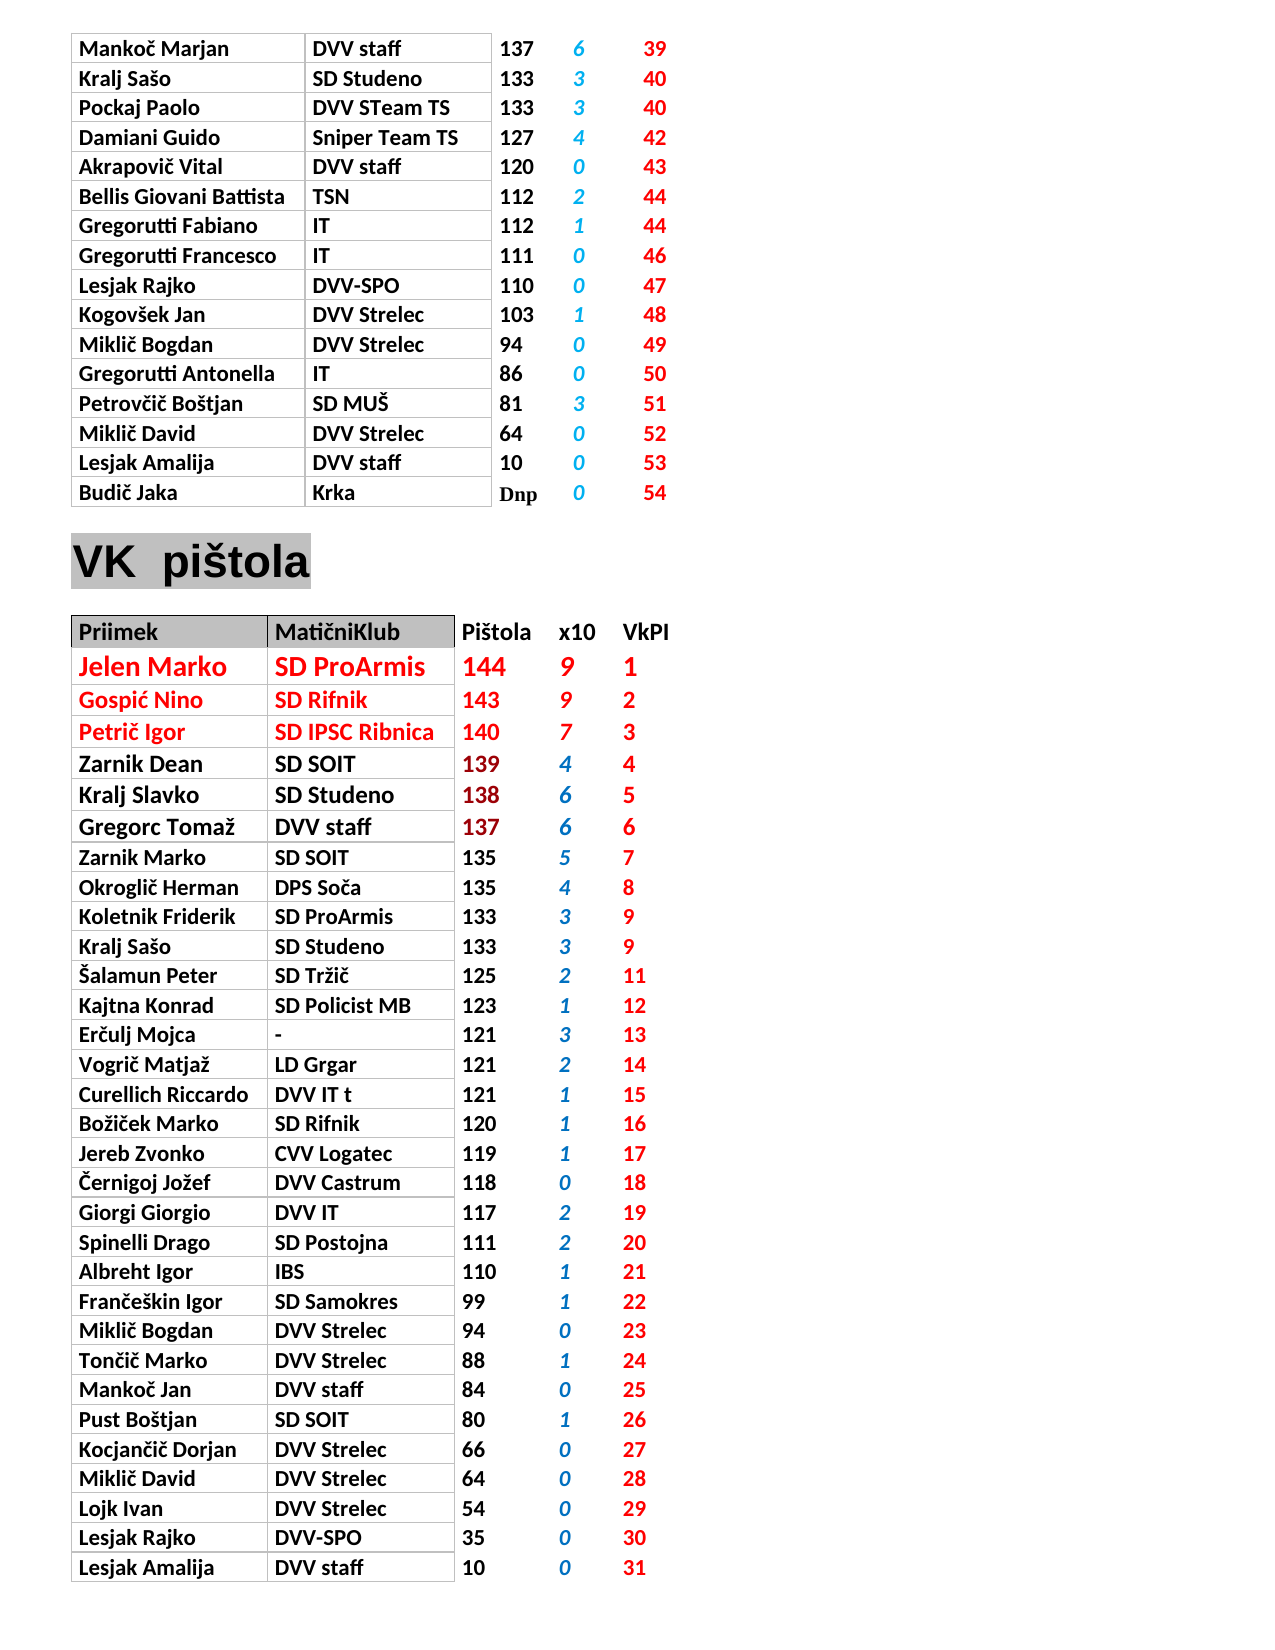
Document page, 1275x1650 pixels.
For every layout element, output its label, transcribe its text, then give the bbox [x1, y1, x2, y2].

table_cell Lesjak Rajko [72, 270, 304, 299]
table_cell DVV IT [268, 1198, 454, 1226]
table_cell 110 [492, 269, 565, 299]
table_cell 1 [551, 1404, 615, 1433]
table_cell Lesjak Amalija [72, 448, 304, 476]
table_cell 64 [492, 417, 565, 447]
table_cell SD MUŠ [306, 389, 491, 417]
table_cell 20 [615, 1226, 689, 1256]
table_header Priimek [72, 616, 267, 647]
table_cell 88 [455, 1344, 551, 1374]
table_cell 28 [615, 1463, 689, 1492]
table_cell 143 [455, 684, 551, 715]
table_cell 54 [455, 1492, 551, 1522]
table_cell 0 [551, 1374, 615, 1403]
table_cell 5 [615, 778, 689, 810]
table_cell DVV Strelec [268, 1345, 454, 1374]
table_cell 7 [615, 841, 689, 871]
table_cell Jereb Zvonko [72, 1138, 267, 1167]
table_cell Lesjak Amalija [72, 1553, 267, 1581]
table_cell 54 [636, 476, 723, 506]
table_cell Bellis Giovani Battista [72, 181, 304, 210]
table_cell Mankoč Jan [72, 1375, 267, 1403]
table_cell 46 [636, 240, 723, 269]
table_cell 42 [636, 121, 723, 151]
table_cell 0 [565, 240, 636, 269]
table_cell DVV IT t [268, 1079, 454, 1108]
table_cell Akrapovič Vital [72, 152, 304, 180]
table_cell 9 [551, 647, 615, 684]
table_cell 123 [455, 989, 551, 1019]
table_cell 133 [455, 901, 551, 930]
table_cell IT [306, 241, 491, 269]
table_cell LD Grgar [268, 1050, 454, 1078]
table_cell 103 [492, 299, 565, 328]
table_cell 137 [492, 33, 565, 62]
table_cell 120 [492, 151, 565, 180]
table_cell 94 [455, 1315, 551, 1344]
table_header x10 [551, 615, 615, 647]
table_cell Gregorutti Francesco [72, 241, 304, 269]
table_cell Černigoj Jožef [72, 1168, 267, 1196]
table_cell 48 [636, 299, 723, 328]
table_cell 135 [455, 871, 551, 901]
table_cell 47 [636, 269, 723, 299]
table_cell 133 [492, 92, 565, 121]
table_cell 121 [455, 1019, 551, 1048]
table_cell 0 [551, 1463, 615, 1492]
table_cell 0 [551, 1433, 615, 1463]
table_cell IBS [268, 1257, 454, 1285]
table_cell Gregorutti Antonella [72, 359, 304, 387]
table_cell 81 [492, 388, 565, 417]
table_cell 27 [615, 1433, 689, 1463]
table_cell 137 [455, 810, 551, 841]
table_cell 2 [565, 180, 636, 210]
table_cell 1 [565, 210, 636, 239]
table_cell Erčulj Mojca [72, 1020, 267, 1048]
table_cell 111 [455, 1226, 551, 1256]
table_cell 121 [455, 1078, 551, 1108]
table_cell 2 [551, 1049, 615, 1078]
table_cell Budič Jaka [72, 477, 304, 506]
table_cell 6 [551, 778, 615, 810]
table_cell Vogrič Matjaž [72, 1050, 267, 1078]
table_cell 51 [636, 388, 723, 417]
table_cell DVV Strelec [306, 418, 491, 447]
table_cell Miklič David [72, 418, 304, 447]
table_cell - [268, 1020, 454, 1048]
table_cell 25 [615, 1374, 689, 1403]
table_cell 94 [492, 328, 565, 358]
table_cell 11 [615, 960, 689, 989]
table_cell Kralj Slavko [72, 779, 267, 810]
table_cell 10 [492, 447, 565, 476]
table_cell Petrič Igor [72, 716, 267, 747]
table_cell 0 [551, 1315, 615, 1344]
table_cell Spinelli Drago [72, 1227, 267, 1256]
table_cell 84 [455, 1374, 551, 1403]
table_cell Frančeškin Igor [72, 1286, 267, 1315]
table_cell 9 [615, 930, 689, 960]
table_cell 14 [615, 1049, 689, 1078]
table_cell Krka [306, 477, 491, 506]
table_cell 29 [615, 1492, 689, 1522]
table_cell 53 [636, 447, 723, 476]
table_cell DVV Strelec [268, 1464, 454, 1492]
table_cell Pust Boštjan [72, 1405, 267, 1433]
table_cell 118 [455, 1167, 551, 1196]
table_cell 4 [551, 871, 615, 901]
table_cell 23 [615, 1315, 689, 1344]
table_header VK pištola [71, 533, 311, 589]
table_cell 6 [551, 810, 615, 841]
table_cell 1 [615, 647, 689, 684]
table_cell 80 [455, 1404, 551, 1433]
table_cell 4 [565, 121, 636, 151]
table_cell CVV Logatec [268, 1138, 454, 1167]
table_cell Albreht Igor [72, 1257, 267, 1285]
table_cell 6 [565, 33, 636, 62]
table_cell 2 [615, 684, 689, 715]
table_cell Damiani Guido [72, 122, 304, 151]
table_cell 64 [455, 1463, 551, 1492]
table_cell 6 [615, 810, 689, 841]
table_cell 24 [615, 1344, 689, 1374]
table_cell Lesjak Rajko [72, 1523, 267, 1551]
table_cell 7 [551, 715, 615, 747]
table_cell Jelen Marko [72, 648, 267, 684]
table_cell 0 [565, 476, 636, 506]
table_cell 44 [636, 210, 723, 239]
table_cell 112 [492, 180, 565, 210]
table_cell 0 [565, 151, 636, 180]
table_cell TSN [306, 181, 491, 210]
table_cell 9 [551, 684, 615, 715]
table_cell 30 [615, 1522, 689, 1551]
table_cell DVV-SPO [268, 1523, 454, 1551]
table_cell 3 [551, 1019, 615, 1048]
table_cell SD Rifnik [268, 1109, 454, 1137]
table_cell DVV staff [306, 34, 491, 62]
table_cell 43 [636, 151, 723, 180]
table_cell 10 [455, 1551, 551, 1581]
table_cell 0 [565, 328, 636, 358]
table_cell 1 [551, 1344, 615, 1374]
table_cell 135 [455, 841, 551, 871]
table_cell 0 [551, 1522, 615, 1551]
table_header Pištola [455, 615, 551, 647]
table_cell 120 [455, 1108, 551, 1137]
table_cell Curellich Riccardo [72, 1079, 267, 1108]
table_cell Petrovčič Boštjan [72, 389, 304, 417]
table_cell SD Postojna [268, 1227, 454, 1256]
table_cell SD IPSC Ribnica [268, 716, 454, 747]
table_cell DVV Strelec [268, 1434, 454, 1463]
table_cell 40 [636, 92, 723, 121]
table_cell 8 [615, 871, 689, 901]
table_cell SD Rifnik [268, 685, 454, 715]
table_cell Tončič Marko [72, 1345, 267, 1374]
table_cell 3 [565, 92, 636, 121]
table_cell DVV Strelec [268, 1493, 454, 1522]
table_cell 0 [565, 417, 636, 447]
table_cell Zarnik Dean [72, 748, 267, 778]
table_cell 17 [615, 1137, 689, 1167]
table_cell 12 [615, 989, 689, 1019]
table_cell DVV Strelec [268, 1316, 454, 1344]
table_cell 9 [615, 901, 689, 930]
table_cell 3 [565, 388, 636, 417]
table_cell SD ProArmis [268, 648, 454, 684]
table_cell 1 [551, 1078, 615, 1108]
table_cell SD SOIT [268, 843, 454, 871]
table_cell 44 [636, 180, 723, 210]
table_cell 110 [455, 1256, 551, 1285]
table_cell 18 [615, 1167, 689, 1196]
table_cell 0 [551, 1167, 615, 1196]
table_cell Mankoč Marjan [72, 34, 304, 62]
table_cell DVV staff [306, 152, 491, 180]
table_cell 1 [551, 1108, 615, 1137]
table_cell Pockaj Paolo [72, 93, 304, 121]
table_cell 139 [455, 747, 551, 778]
table_cell 86 [492, 358, 565, 387]
table_cell 3 [565, 62, 636, 92]
table_cell Kralj Sašo [72, 931, 267, 960]
table_cell 0 [565, 269, 636, 299]
table_header VkPI [615, 615, 689, 647]
table_cell SD SOIT [268, 748, 454, 778]
table_cell Gregorutti Fabiano [72, 211, 304, 239]
table_cell 35 [455, 1522, 551, 1551]
table_cell SD Studeno [306, 63, 491, 92]
table_cell 39 [636, 33, 723, 62]
table_cell SD Studeno [268, 779, 454, 810]
table_cell 50 [636, 358, 723, 387]
table_cell 99 [455, 1285, 551, 1315]
table_cell 26 [615, 1404, 689, 1433]
table_cell 3 [551, 901, 615, 930]
table_cell Božiček Marko [72, 1109, 267, 1137]
table_cell 125 [455, 960, 551, 989]
table_cell 127 [492, 121, 565, 151]
table_cell 2 [551, 1196, 615, 1226]
table_cell 1 [551, 1256, 615, 1285]
table_cell Šalamun Peter [72, 961, 267, 989]
table_cell DVV-SPO [306, 270, 491, 299]
table_cell 13 [615, 1019, 689, 1048]
table_cell DVV Castrum [268, 1168, 454, 1196]
table_cell 31 [615, 1551, 689, 1581]
table_cell 117 [455, 1196, 551, 1226]
table_cell 138 [455, 778, 551, 810]
table_cell DPS Soča [268, 872, 454, 901]
table_cell IT [306, 211, 491, 239]
table_cell SD Tržič [268, 961, 454, 989]
table_cell Kocjančič Dorjan [72, 1434, 267, 1463]
table_cell 22 [615, 1285, 689, 1315]
table_cell 112 [492, 210, 565, 239]
table_cell 2 [551, 1226, 615, 1256]
table_cell Zarnik Marko [72, 843, 267, 871]
table_cell DVV staff [306, 448, 491, 476]
table_cell 1 [565, 299, 636, 328]
table_cell Miklič Bogdan [72, 1316, 267, 1344]
table_cell 140 [455, 715, 551, 747]
table_cell SD SOIT [268, 1405, 454, 1433]
table_cell 133 [455, 930, 551, 960]
table_cell Kogovšek Jan [72, 300, 304, 328]
table_cell 49 [636, 328, 723, 358]
table_cell 15 [615, 1078, 689, 1108]
table_cell Okroglič Herman [72, 872, 267, 901]
table_cell Sniper Team TS [306, 122, 491, 151]
table_cell 0 [565, 447, 636, 476]
table_cell 1 [551, 1137, 615, 1167]
table_cell DVV STeam TS [306, 93, 491, 121]
table_cell Miklič Bogdan [72, 329, 304, 358]
table_cell 4 [551, 747, 615, 778]
table_cell DVV Strelec [306, 329, 491, 358]
table_cell Dnp [492, 476, 565, 506]
table_cell 0 [551, 1551, 615, 1581]
table_cell 0 [551, 1492, 615, 1522]
table_cell SD ProArmis [268, 902, 454, 930]
table_cell 121 [455, 1049, 551, 1078]
table_cell 19 [615, 1196, 689, 1226]
table_cell DVV Strelec [306, 300, 491, 328]
table_cell 111 [492, 240, 565, 269]
table_cell DVV staff [268, 811, 454, 841]
table_cell 0 [565, 358, 636, 387]
table_cell 119 [455, 1137, 551, 1167]
table_cell SD Studeno [268, 931, 454, 960]
table_cell Kralj Sašo [72, 63, 304, 92]
table_cell Miklič David [72, 1464, 267, 1492]
table_cell 4 [615, 747, 689, 778]
table_cell 133 [492, 62, 565, 92]
table_cell Gospić Nino [72, 685, 267, 715]
table_cell Lojk Ivan [72, 1493, 267, 1522]
table_cell Koletnik Friderik [72, 902, 267, 930]
table_cell 52 [636, 417, 723, 447]
table_cell 5 [551, 841, 615, 871]
table_cell Giorgi Giorgio [72, 1198, 267, 1226]
table_cell 40 [636, 62, 723, 92]
table_cell 3 [615, 715, 689, 747]
table_cell 1 [551, 989, 615, 1019]
table_cell Kajtna Konrad [72, 990, 267, 1019]
table_cell Gregorc Tomaž [72, 811, 267, 841]
table_cell 144 [455, 647, 551, 684]
table_cell DVV staff [268, 1553, 454, 1581]
table_cell 3 [551, 930, 615, 960]
table_cell SD Samokres [268, 1286, 454, 1315]
table_cell 66 [455, 1433, 551, 1463]
table_cell IT [306, 359, 491, 387]
table_cell SD Policist MB [268, 990, 454, 1019]
table_cell 1 [551, 1285, 615, 1315]
table_header MatičniKlub [268, 616, 454, 647]
table_cell 21 [615, 1256, 689, 1285]
table_cell DVV staff [268, 1375, 454, 1403]
table_cell 2 [551, 960, 615, 989]
table_cell 16 [615, 1108, 689, 1137]
